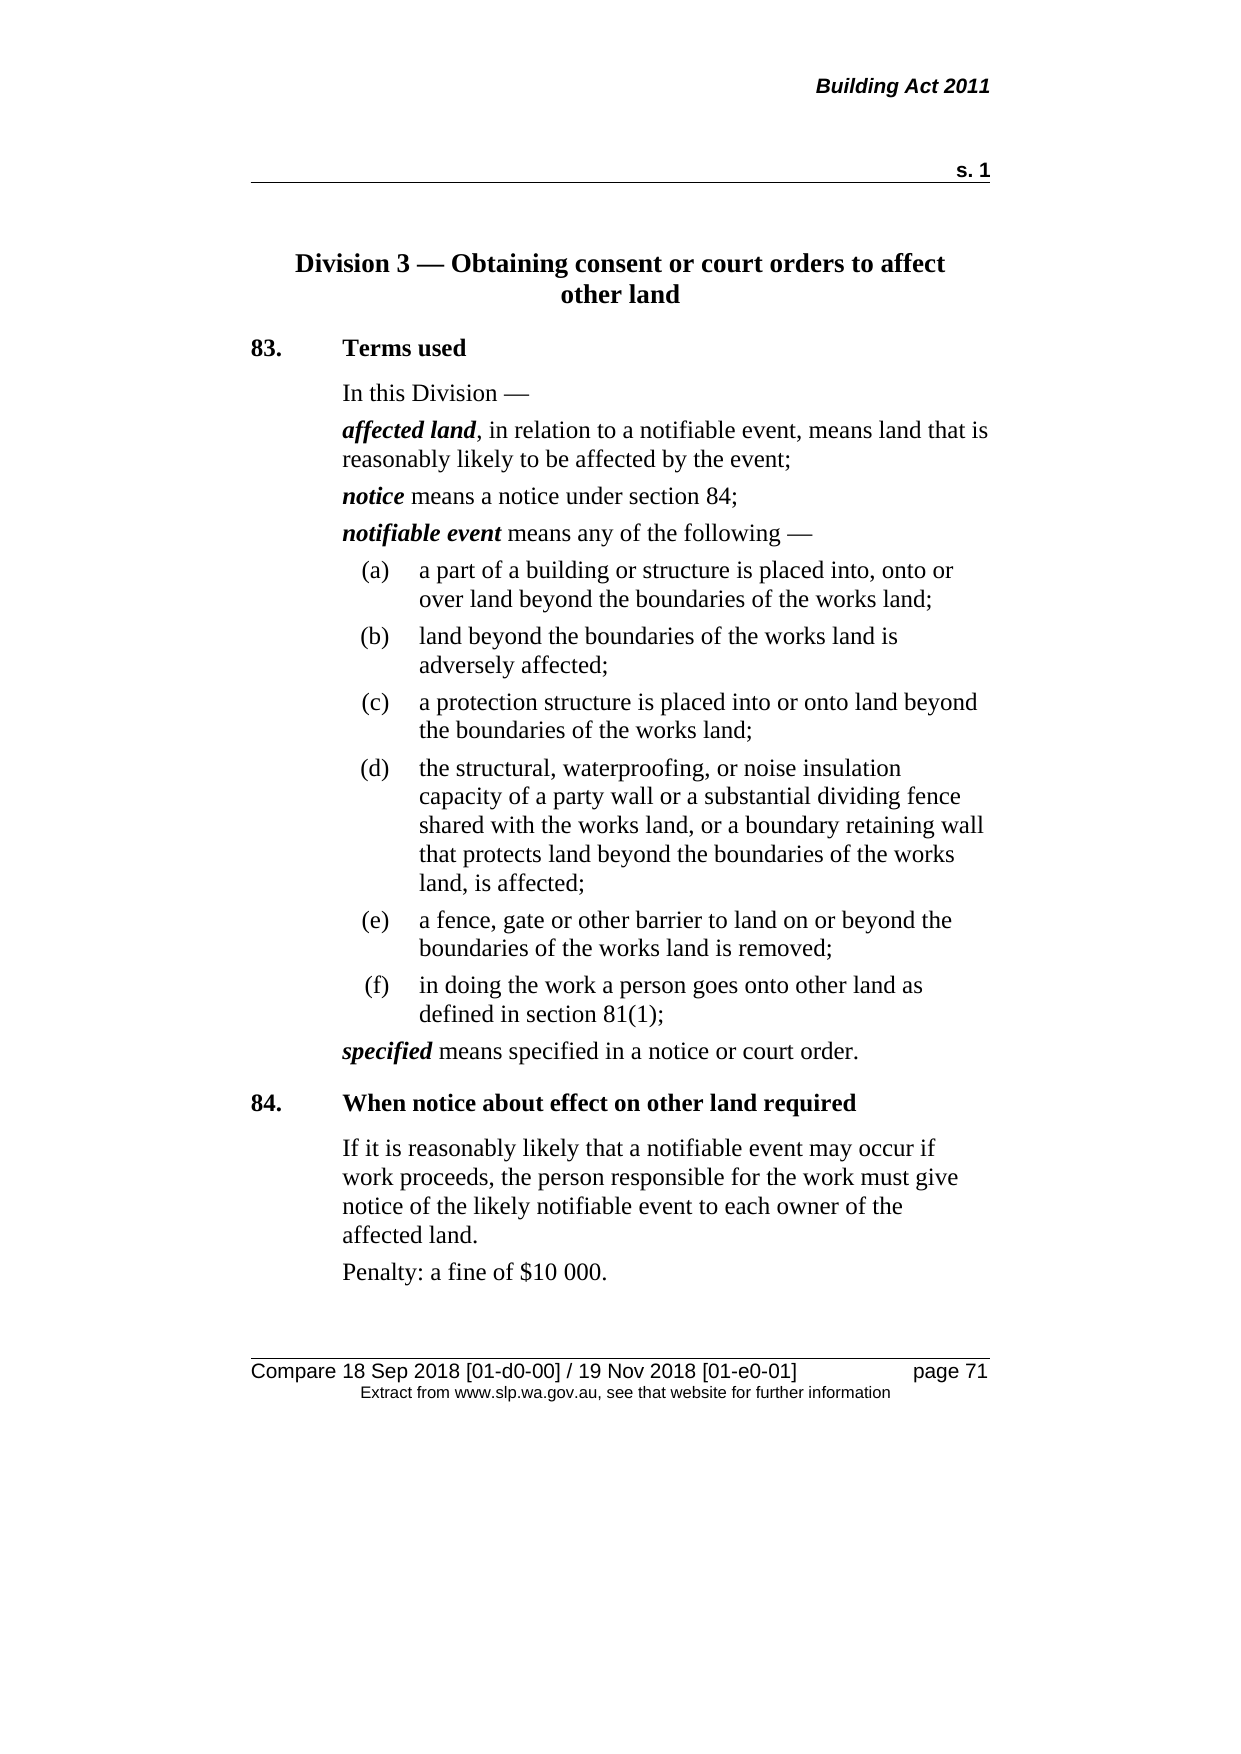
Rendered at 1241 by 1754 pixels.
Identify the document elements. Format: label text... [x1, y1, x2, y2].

subtitle 83. Terms used [251, 333, 990, 361]
text (c) a protection structure is placed into or onto land beyond the boundaries of the works land; [251, 687, 990, 744]
text Penalty: a fine of $10 000. [251, 1257, 990, 1286]
text notice means a notice under section 84; [251, 481, 990, 510]
text affected land, in relation to a notifiable event, means land that is reasonably likely to be affected by the event; [251, 415, 990, 473]
subtitle Division 3 — Obtaining consent or court orders to affect other land [251, 247, 990, 310]
text (d) the structural, waterproofing, or noise insulation capacity of a party wall or a substantial dividing fence shared with the works land, or a boundary retaining wall that protects land beyond the boundaries of the works land, is affected; [251, 753, 990, 896]
text (f) in doing the work a person goes onto other land as defined in section 81(1); [251, 971, 990, 1028]
text specified means specified in a notice or court order. [251, 1036, 990, 1065]
subtitle 84. When notice about effect on other land required [251, 1088, 990, 1117]
text notifiable event means any of the following — [251, 518, 990, 547]
text (e) a fence, gate or other barrier to land on or beyond the boundaries of the works land is removed; [251, 905, 990, 962]
text (a) a part of a building or structure is placed into, onto or over land beyond the boundaries of the works land; [251, 555, 990, 613]
text (b) land beyond the boundaries of the works land is adversely affected; [251, 621, 990, 678]
text In this Division — [251, 378, 990, 407]
text If it is reasonably likely that a notifiable event may occur if work proceeds, the person responsible for the work must give notice of the likely notifiable event to each owner of the affected land. [251, 1133, 990, 1248]
